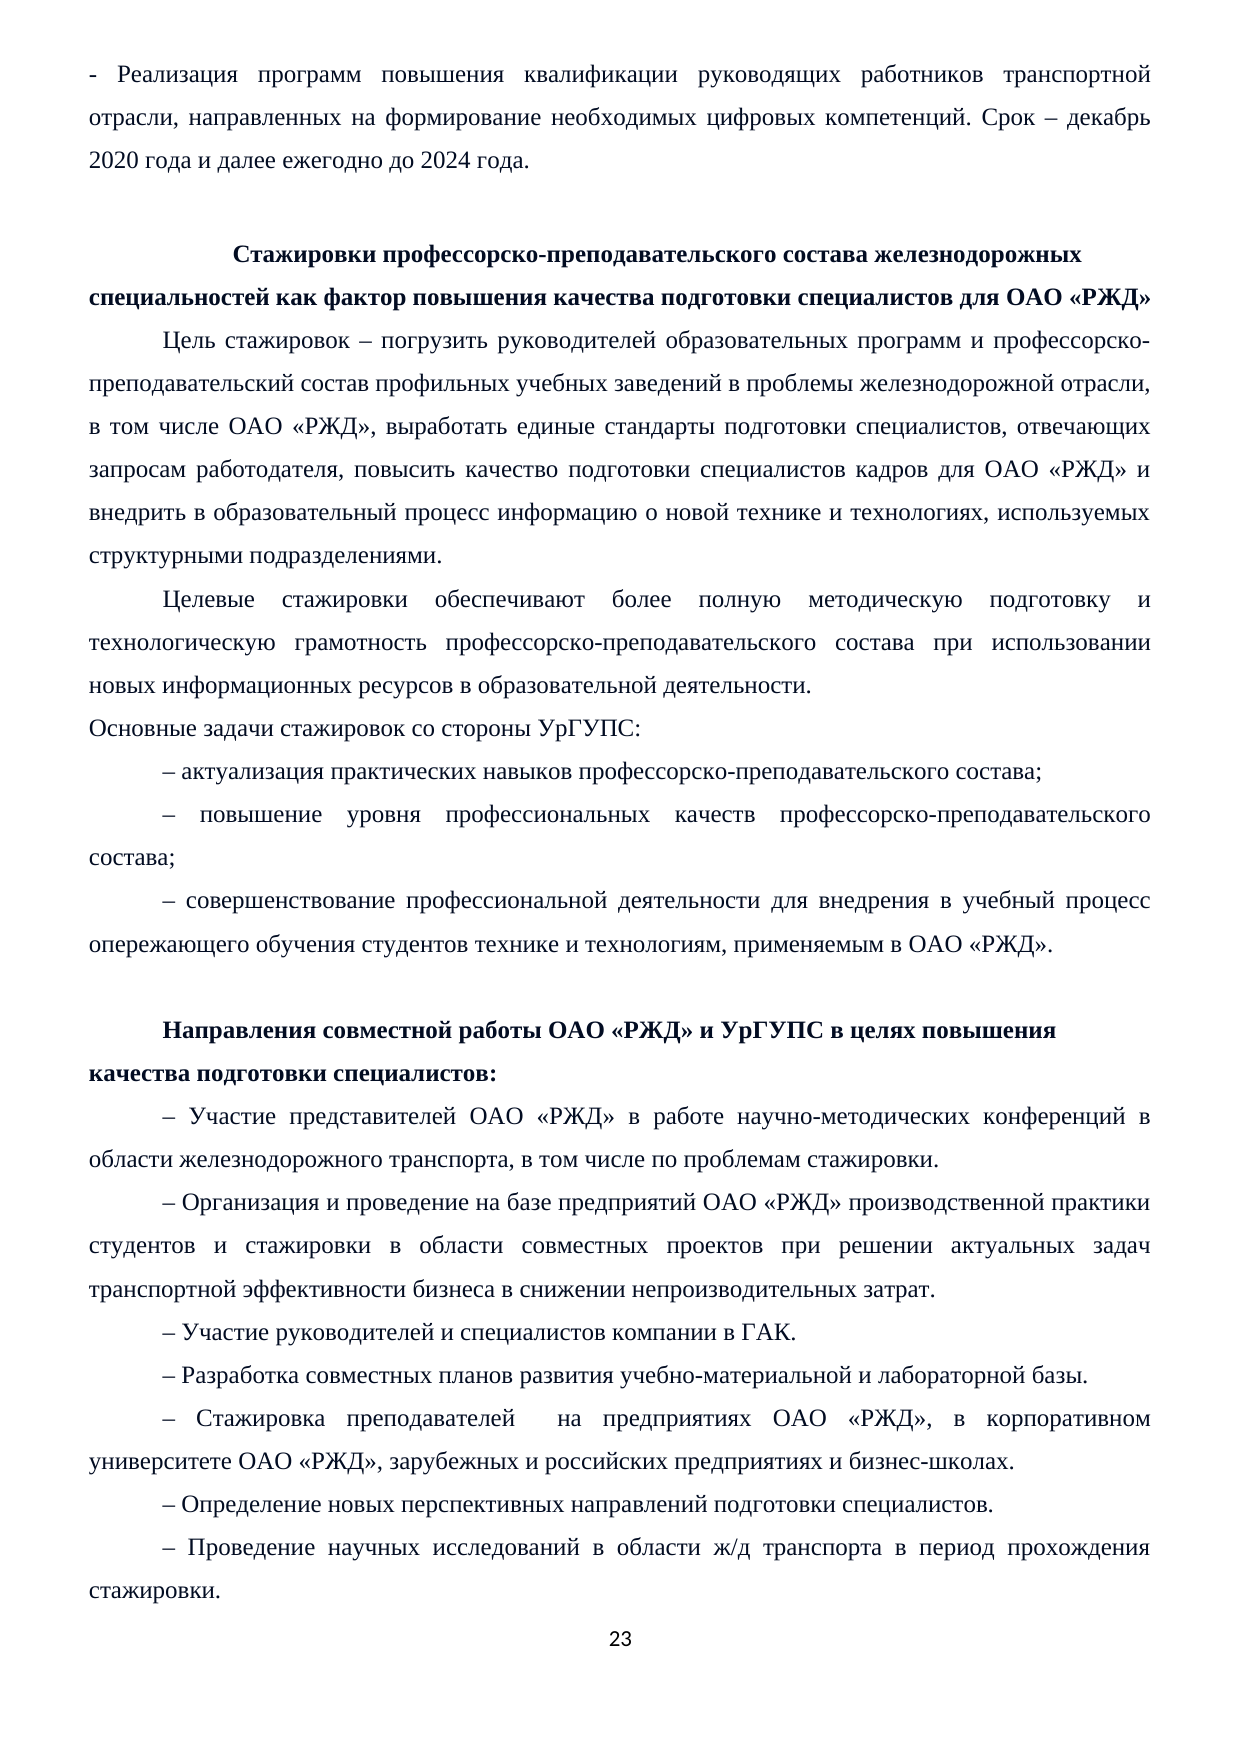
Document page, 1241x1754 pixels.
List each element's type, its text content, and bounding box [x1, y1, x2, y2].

text – Организация и проведение на базе предприятий ОАО «РЖД» производственной практики студентов и стажировки в области совместных проектов при решении актуальных задач транспортной эффективности бизнеса в снижении непроизводительных затрат. [89, 1187, 1152, 1302]
text – совершенствование профессиональной деятельности для внедрения в учебный процесс опережающего обучения студентов технике и технологиям, применяемым в ОАО «РЖД». [89, 886, 1152, 957]
text Стажировки профессорско-преподавательского состава железнодорожных специальностей как фактор повышения качества подготовки специалистов для ОАО «РЖД» [89, 239, 1152, 311]
text Основные задачи стажировок со стороны УрГУПС: [89, 713, 1152, 742]
text – Разработка совместных планов развития учебно-материальной и лабораторной базы. [89, 1360, 1152, 1389]
text – Определение новых перспективных направлений подготовки специалистов. [89, 1489, 1152, 1518]
text – Проведение научных исследований в области ж/д транспорта в период прохождения стажировки. [89, 1532, 1152, 1604]
text – Участие представителей ОАО «РЖД» в работе научно-методических конференций в области железнодорожного транспорта, в том числе по проблемам стажировки. [89, 1101, 1152, 1173]
text – повышение уровня профессиональных качеств профессорско-преподавательского состава; [89, 799, 1152, 871]
text Целевые стажировки обеспечивают более полную методическую подготовку и технологическую грамотность профессорско-преподавательского состава при использовании новых информационных ресурсов в образовательной деятельности. [89, 584, 1152, 699]
text Цель стажировок – погрузить руководителей образовательных программ и профессорско-преподавательский состав профильных учебных заведений в проблемы железнодорожной отрасли, в том числе ОАО «РЖД», выработать единые стандарты подготовки специалистов, отвечающих запросам работодателя, повысить качество подготовки специалистов кадров для ОАО «РЖД» и внедрить в образовательный процесс информацию о новой технике и технологиях, используемых структурными подразделениями. [89, 325, 1152, 569]
text - Реализация программ повышения квалификации руководящих работников транспортной отрасли, направленных на формирование необходимых цифровых компетенций. Срок – декабрь 2020 года и далее ежегодно до 2024 года. [89, 59, 1152, 174]
text Направления совместной работы ОАО «РЖД» и УрГУПС в целях повышения качества подготовки специалистов: [89, 1015, 1152, 1087]
text – Стажировка преподавателей на предприятиях ОАО «РЖД», в корпоративном университете ОАО «РЖД», зарубежных и российских предприятиях и бизнес-школах. [89, 1403, 1152, 1475]
text – актуализация практических навыков профессорско-преподавательского состава; [89, 756, 1152, 785]
text – Участие руководителей и специалистов компании в ГАК. [89, 1317, 1152, 1346]
